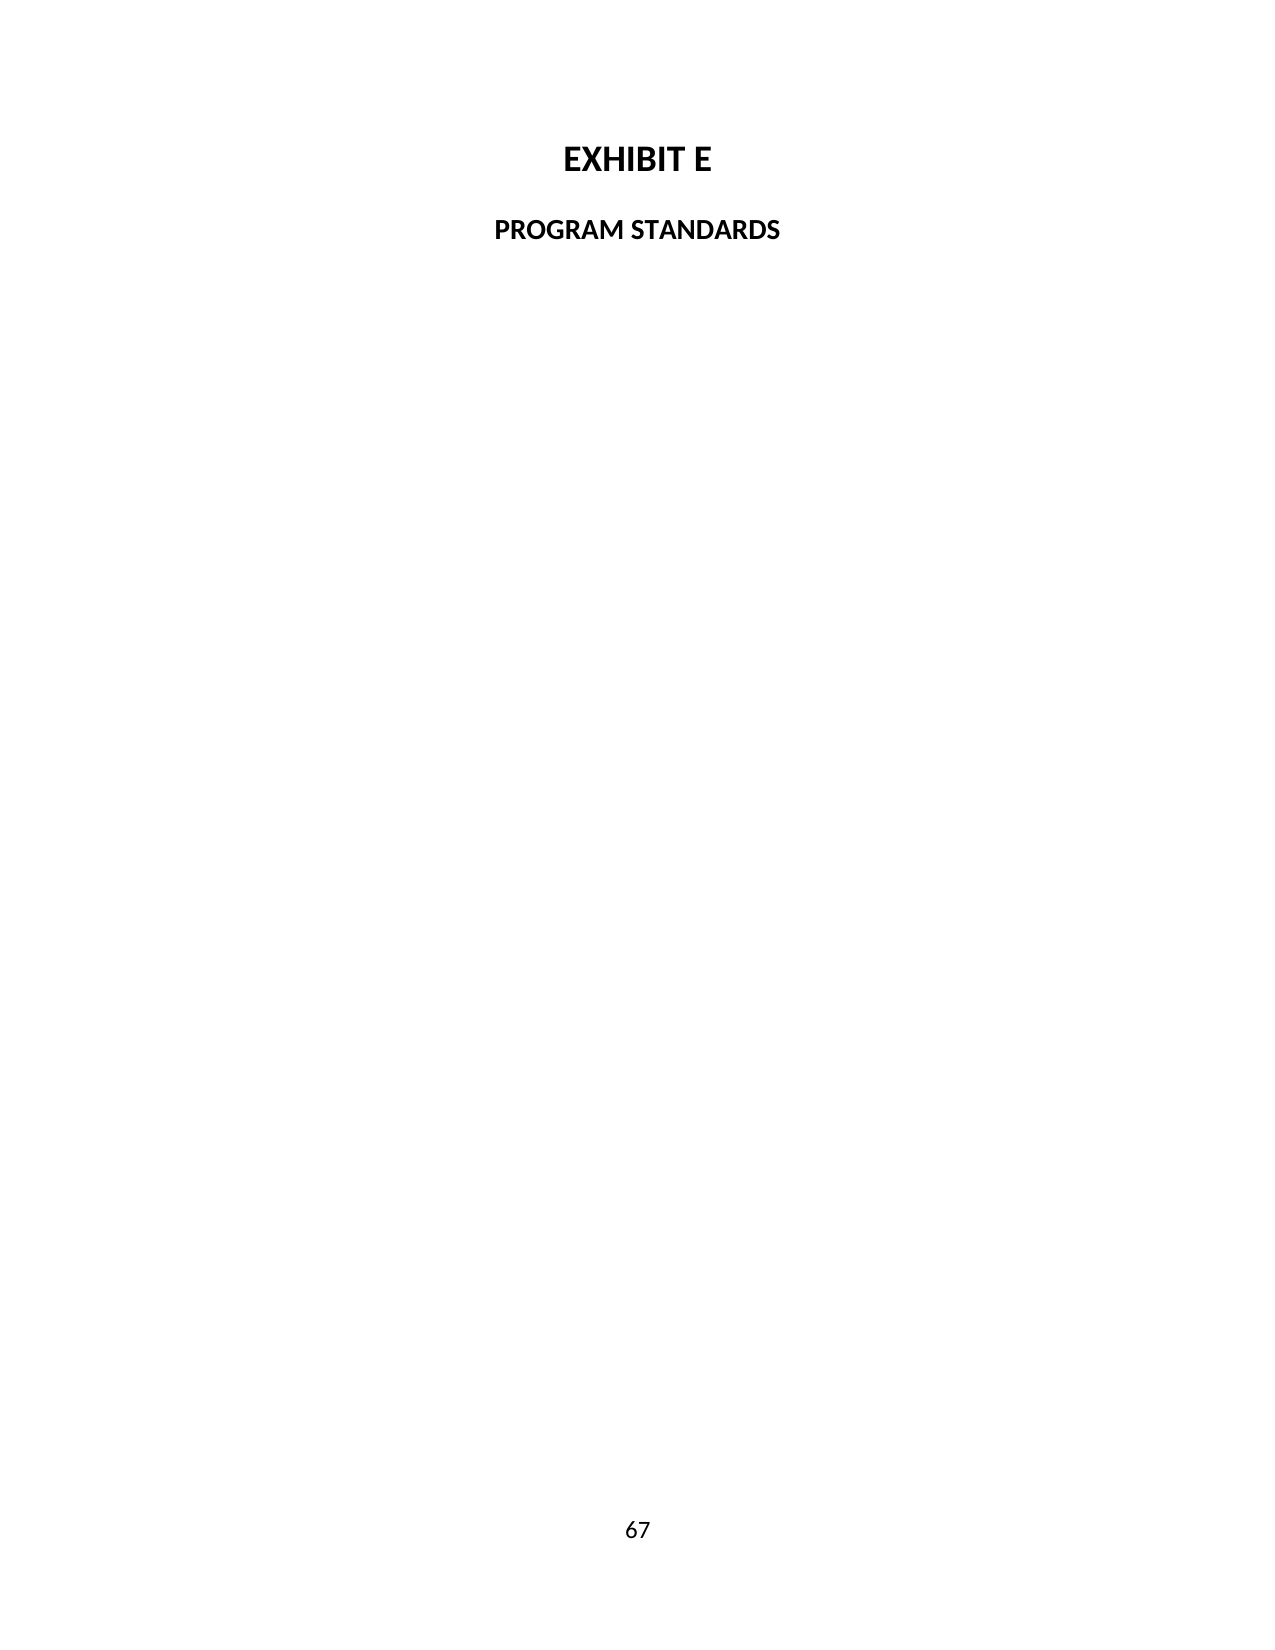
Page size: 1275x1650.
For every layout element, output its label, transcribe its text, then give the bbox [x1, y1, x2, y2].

text EXHIBIT E [120, 135, 1155, 181]
subtitle PROGRAM STANDARDS [120, 211, 1155, 247]
